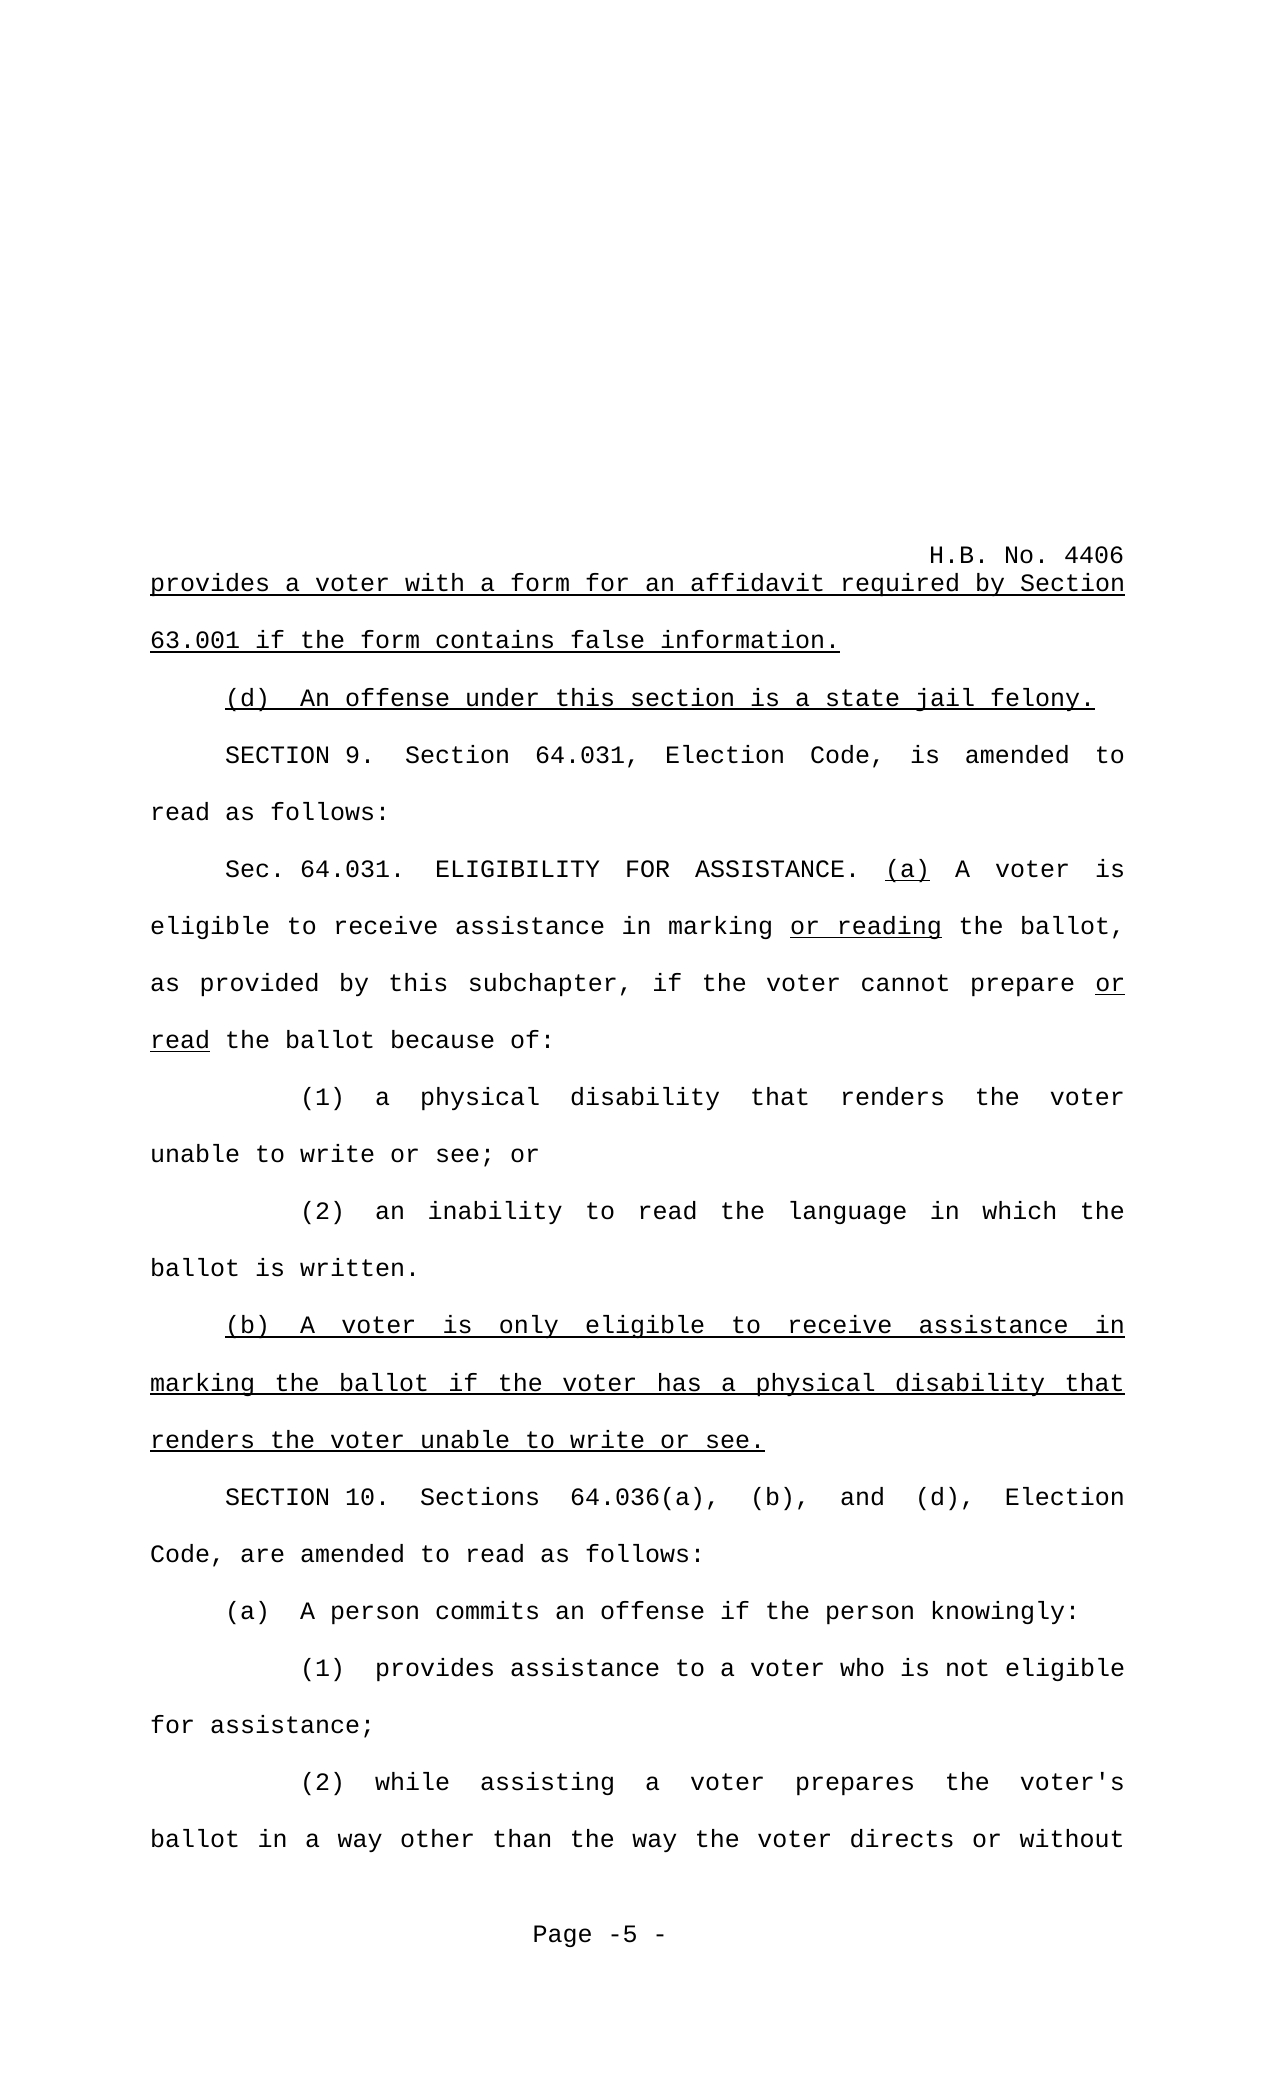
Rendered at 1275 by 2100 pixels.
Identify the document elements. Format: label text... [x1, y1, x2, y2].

text (b) A voter is only eligible to receive assistance in marking the ballot if the voter has a physical disability that renders the voter unable to write or see. [150, 1395, 1125, 1456]
text Sec. 64.031. ELIGIBILITY FOR ASSISTANCE. (a) A voter is eligible to receive assistance in marking or reading the ballot, as provided by this subchapter, if the voter cannot prepare or read the ballot because of: [150, 856, 1125, 1056]
text (a) A person commits an offense if the person knowingly: [150, 1598, 1125, 1627]
text (d) An offense under this section is a state jail felony. [150, 685, 1125, 713]
text (1) provides assistance to a voter who is not eligible for assistance; [150, 1655, 1125, 1741]
text (1) a physical disability that renders the voter unable to write or see; or [150, 1084, 1125, 1170]
text SECTION 9. Section 64.031, Election Code, is amended to read as follows: [150, 742, 1125, 828]
text SECTION 10. Sections 64.036(a), (b), and (d), Election Code, are amended to read as follows: [150, 1484, 1125, 1570]
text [150, 571, 1125, 594]
text (b) A voter is only eligible to receive assistance in marking the ballot if the voter has a physical disability that renders the voter unable to write or see. [150, 1313, 1125, 1393]
text (2) an inability to read the language in which the ballot is written. [150, 1199, 1125, 1284]
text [150, 1769, 1125, 1855]
